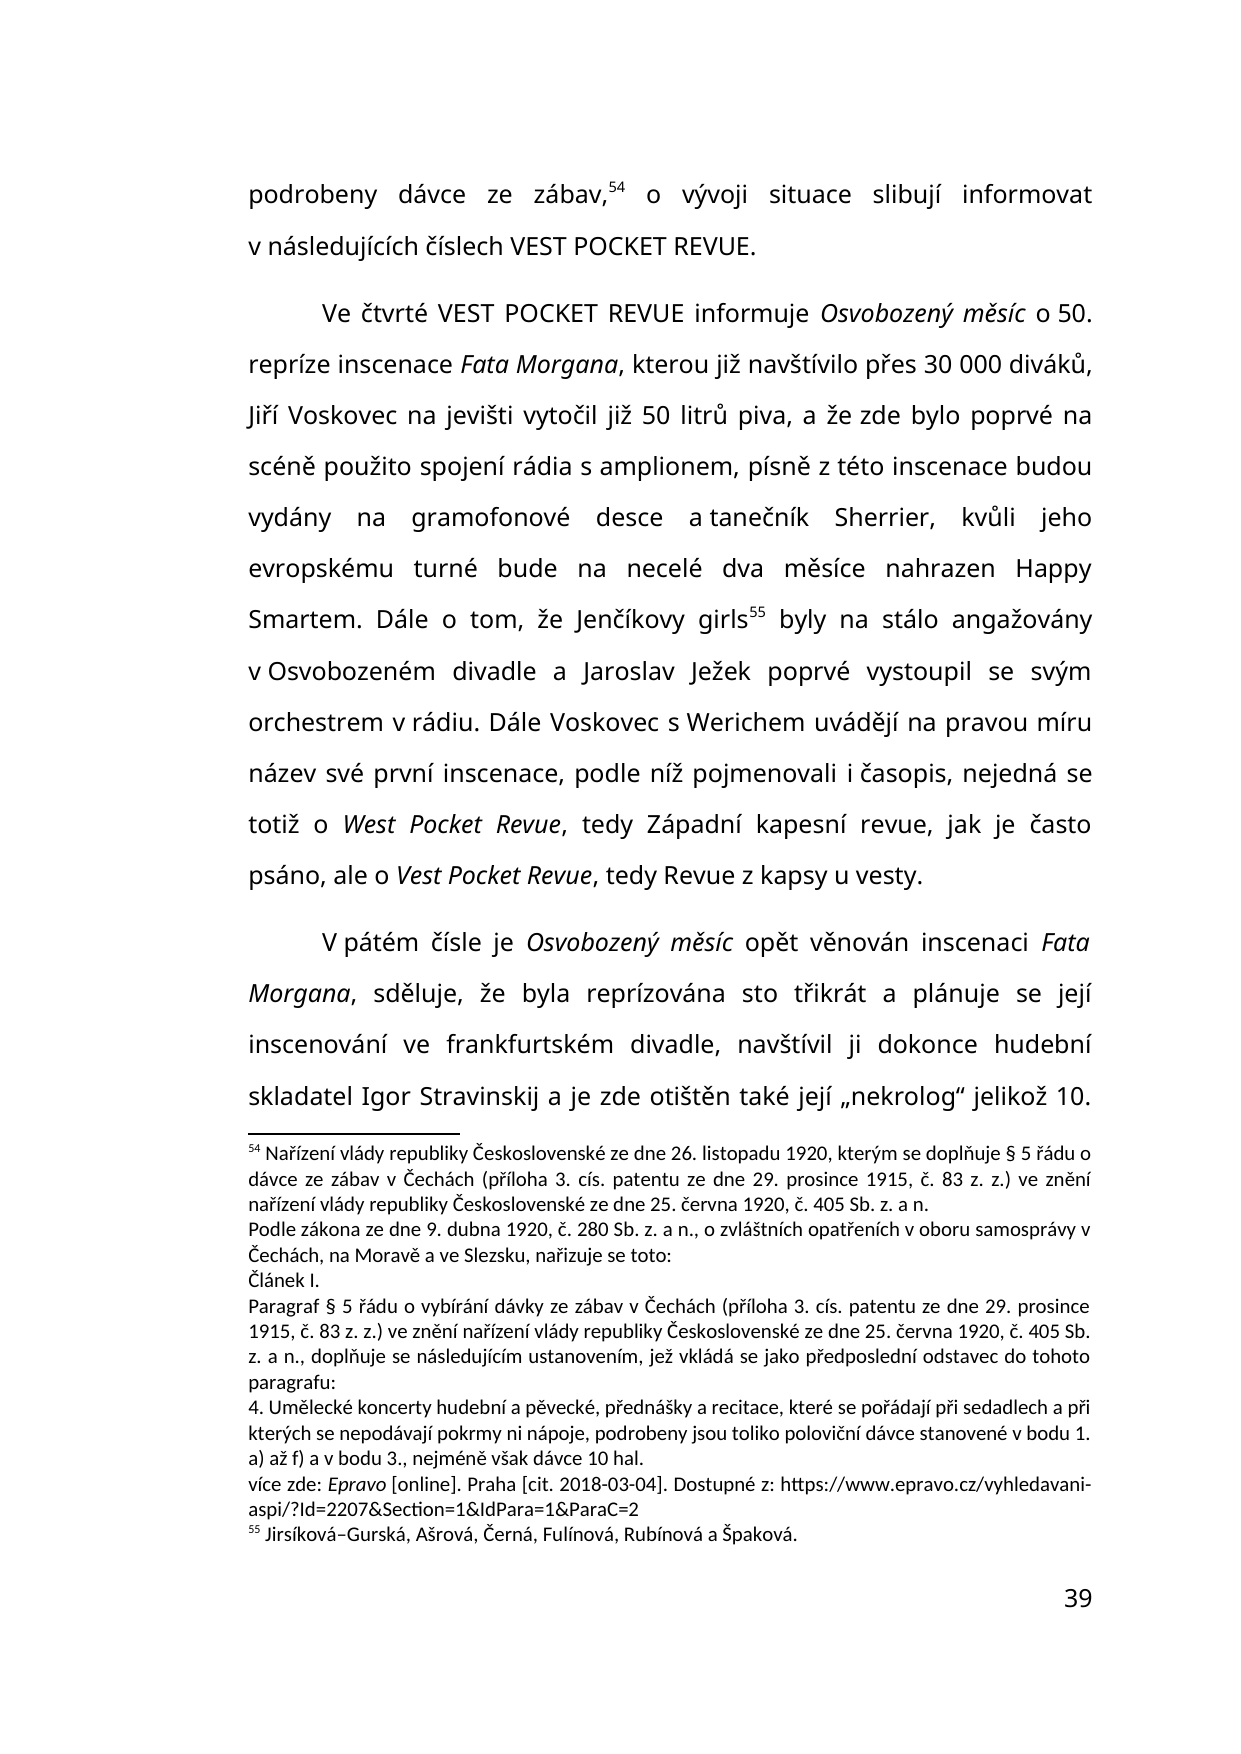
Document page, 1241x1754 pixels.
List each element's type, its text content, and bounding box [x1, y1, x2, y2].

text Ve čtvrté VEST POCKET REVUE informuje Osvobozený měsíc o 50. repríze inscenace Fata Morgana, kterou již navštívilo přes 30 000 diváků, Jiří Voskovec na jevišti vytočil již 50 litrů piva, a že zde bylo poprvé na scéně použito spojení rádia s amplionem, písně z této inscenace budou vydány na gramofonové desce a tanečník Sherrier, kvůli jeho evropskému turné bude na necelé dva měsíce nahrazen Happy Smartem. Dále o tom, že Jenčíkovy girls byly na stálo angažovány v Osvobozeném divadle a Jaroslav Ježek poprvé vystoupil se svým orchestrem v rádiu. Dále Voskovec s Werichem uvádějí na pravou míru název své první inscenace, podle níž pojmenovali i časopis, nejedná se totiž o West Pocket Revue, tedy Západní kapesní revue, jak je často psáno, ale o Vest Pocket Revue, tedy Revue z kapsy u vesty. [248, 296, 1092, 891]
text V pátém čísle je Osvobozený měsíc opět věnován inscenaci Fata Morgana, sděluje, že byla reprízována sto třikrát a plánuje se její inscenování ve frankfurtském divadle, navštívil ji dokonce hudební skladatel Igor Stravinskij a je zde otištěn také její „nekrolog“ jelikož 10. března 1930 byla v Osvobozeném divadle odehrána derniéra. Dále čtenáře informují o nové inscenaci Ostrov Dynamit, při jejímž zkoušení si ale Jan Werich po pádu vážně pohmoždil ruce, a tak jej narychlo nahradil Ferenc Futurista. Zmiňuje se také o novém nezávislém týdeníku filmové kritiky Kinokritika. [248, 925, 1092, 1112]
text Třetí, prosincové číslo a rubrika Osvobozený měsíc sděluje další novinky – plánování zájezdu orchestru Osvobozeného divadla do Brna, Motlova parta, které František Zelenka navrhl nové kostýmy, sklízí velké úspěchy, pozvání na silvestrovský program v Osvobozeném divadle a zpráva, že Osvobozené divadlo podalo rekurs ke Sboru hlavního města Prahy proti výměru finančního odboru magistrátu, podle něhož jsou nejen večerní ale i odpolední loutková představení prof. Skupy podrobeny dávce ze zábav, o vývoji situace slibují informovat v následujících číslech VEST POCKET REVUE. [248, 177, 1092, 262]
